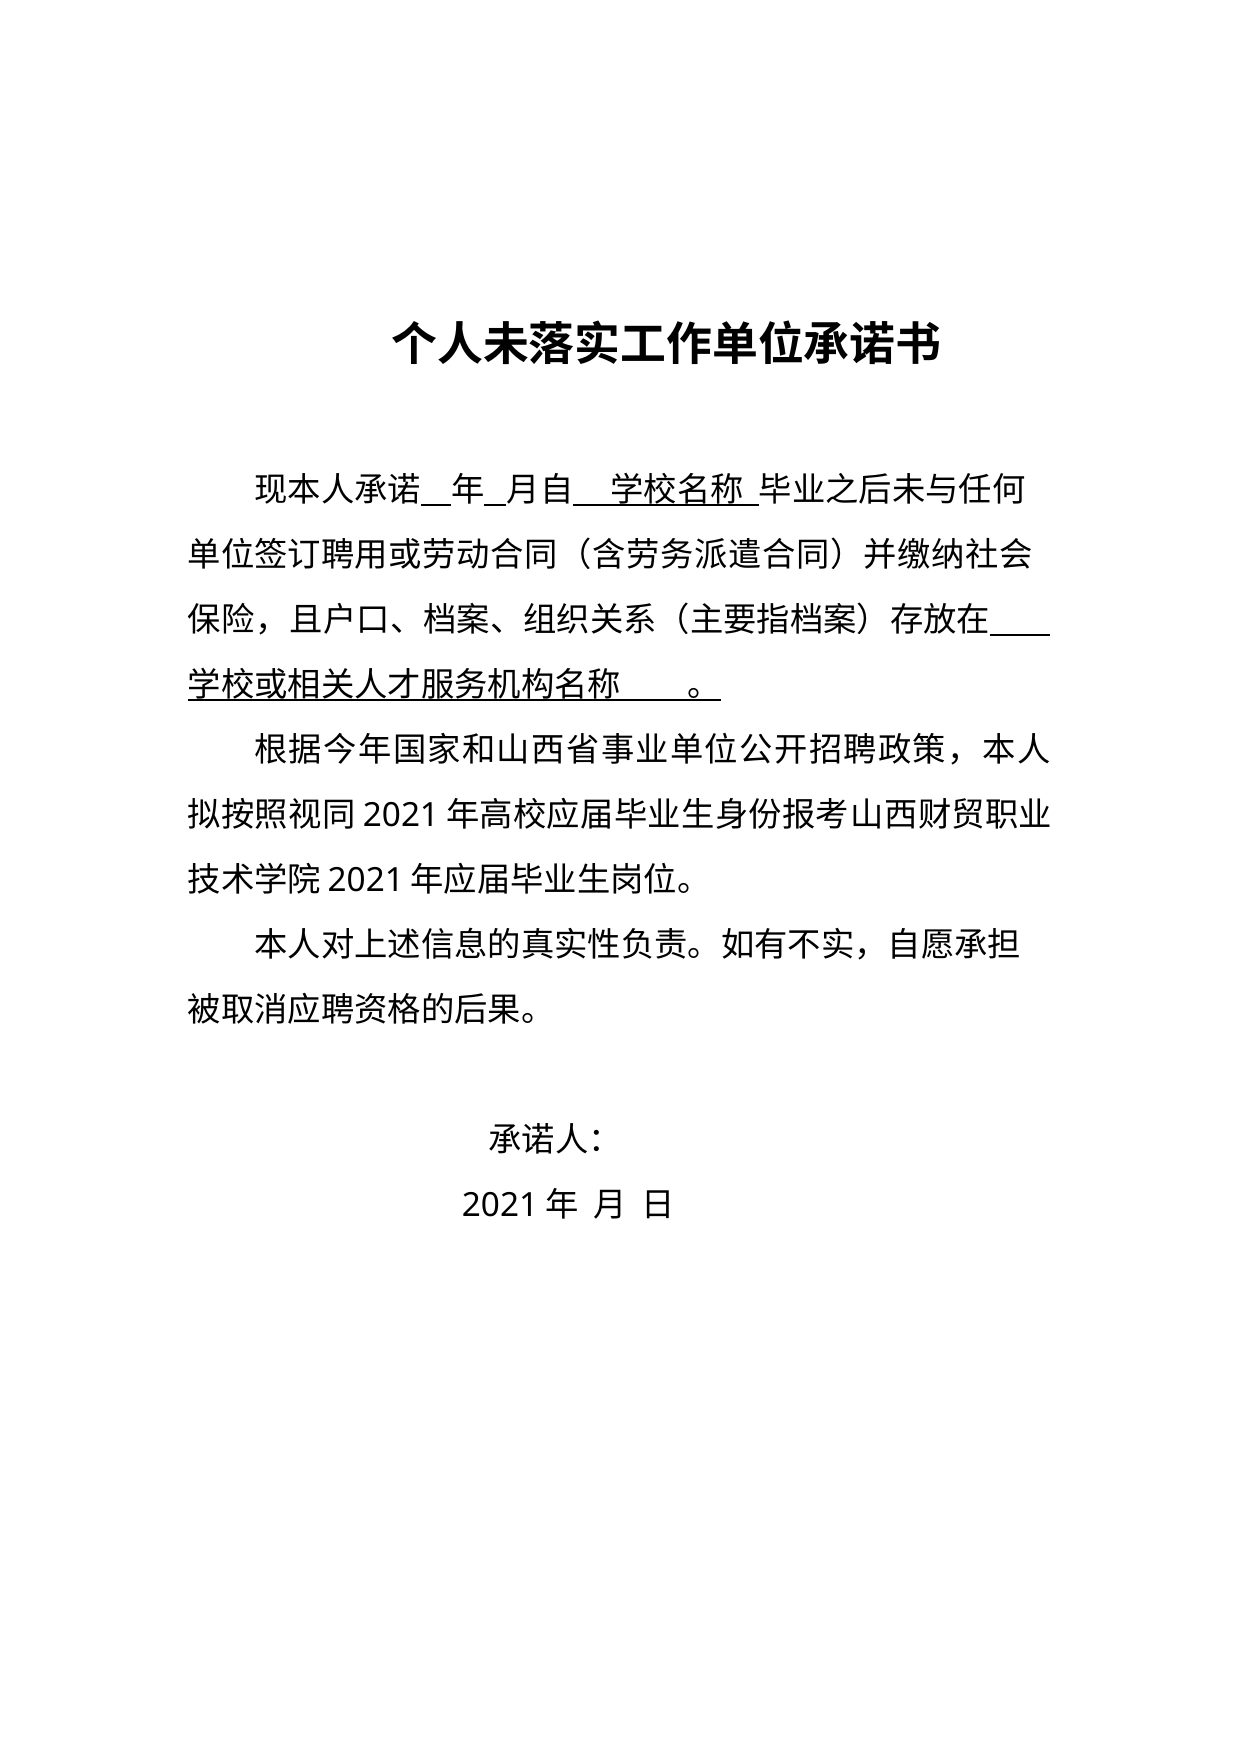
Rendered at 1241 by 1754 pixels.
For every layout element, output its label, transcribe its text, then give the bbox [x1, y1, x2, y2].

text 承诺人： [187, 1104, 1053, 1169]
text 个人未落实工作单位承诺书 [187, 292, 1053, 389]
text 根据今年国家和山西省事业单位公开招聘政策，本人拟按照视同2021年高校应届毕业生身份报考山西财贸职业技术学院2021年应届毕业生岗位。 [187, 714, 1053, 909]
text 现本人承诺 年 月自 学校名称 毕业之后未与任何单位签订聘用或劳动合同（含劳务派遣合同）并缴纳社会保险，且户口、档案、组织关系（主要指档案）存放在 学校或相关人才服务机构名称 。 [187, 454, 1053, 714]
text 2021年 月 日 [187, 1169, 1053, 1234]
text 本人对上述信息的真实性负责。如有不实，自愿承担被取消应聘资格的后果。 [187, 909, 1053, 1039]
